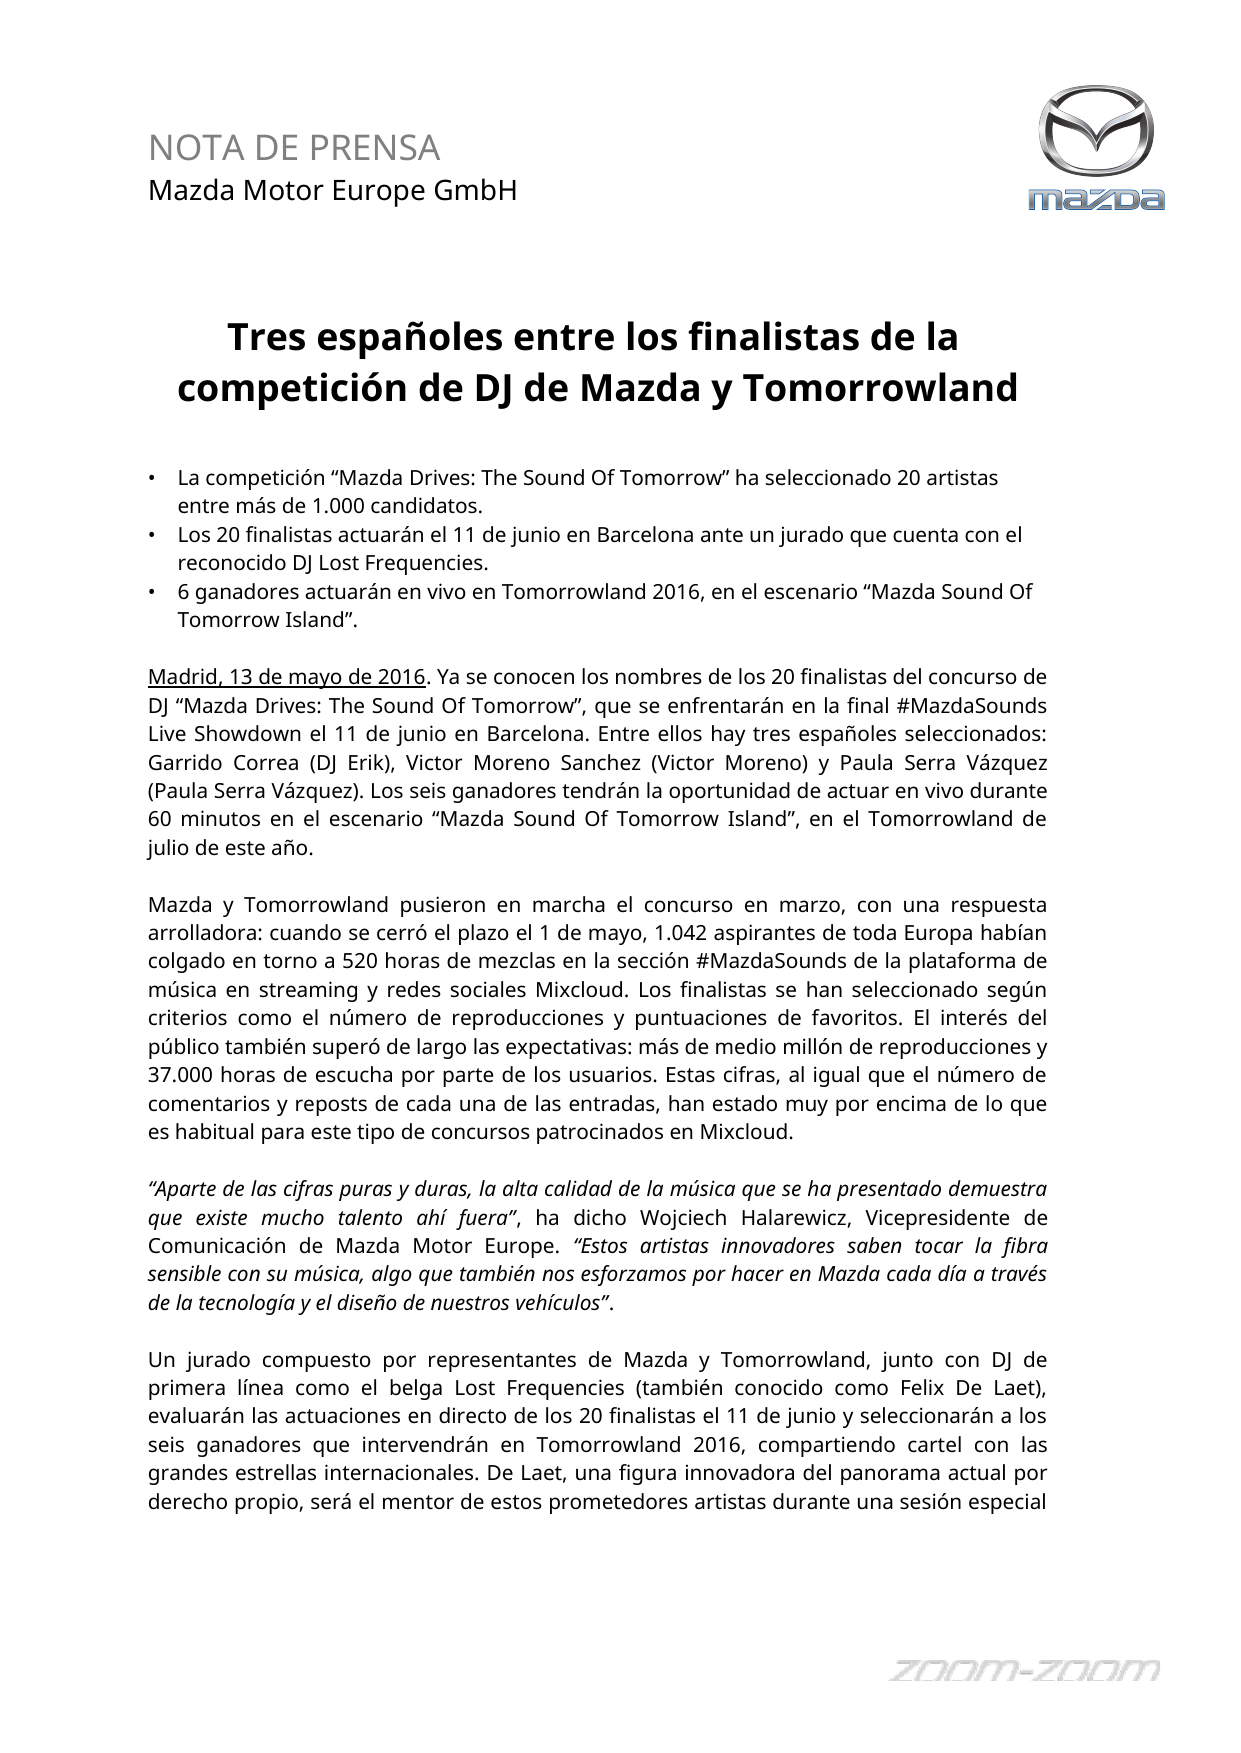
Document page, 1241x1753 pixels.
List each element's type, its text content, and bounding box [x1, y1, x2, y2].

text Tres españoles entre los finalistas de la competición de DJ de Mazda y Tomorrowland [148, 310, 1049, 412]
text • Los 20 finalistas actuarán el 11 de junio en Barcelona ante un jurado que cuenta con el reconocido DJ Lost Frequencies. [148, 520, 1049, 577]
picture [1028, 85, 1165, 210]
text • 6 ganadores actuarán en vivo en Tomorrowland 2016, en el escenario “Mazda Sound Of Tomorrow Island”. [148, 577, 1049, 634]
text “Aparte de las cifras puras y duras, la alta calidad de la música que se ha presentado demuestra que existe mucho talento ahí fuera”, ha dicho Wojciech Halarewicz, Vicepresidente de Comunicación de Mazda Motor Europe. “Estos artistas innovadores saben tocar la fibra sensible con su música, algo que también nos esforzamos por hacer en Mazda cada día a través de la tecnología y el diseño de nuestros vehículos”. [148, 1174, 1049, 1316]
text Mazda y Tomorrowland pusieron en marcha el concurso en marzo, con una respuesta arrolladora: cuando se cerró el plazo el 1 de mayo, 1.042 aspirantes de toda Europa habían colgado en torno a 520 horas de mezclas en la sección #MazdaSounds de la plataforma de música en streaming y redes sociales Mixcloud. Los finalistas se han seleccionado según criterios como el número de reproducciones y puntuaciones de favoritos. El interés del público también superó de largo las expectativas: más de medio millón de reproducciones y 37.000 horas de escucha por parte de los usuarios. Estas cifras, al igual que el número de comentarios y reposts de cada una de las entradas, han estado muy por encima de lo que es habitual para este tipo de concursos patrocinados en Mixcloud. [148, 890, 1049, 1146]
text • La competición “Mazda Drives: The Sound Of Tomorrow” ha seleccionado 20 artistas entre más de 1.000 candidatos. [148, 463, 1049, 520]
text Madrid, 13 de mayo de 2016. Ya se conocen los nombres de los 20 finalistas del concurso de DJ “Mazda Drives: The Sound Of Tomorrow”, que se enfrentarán en la final #MazdaSounds Live Showdown el 11 de junio en Barcelona. Entre ellos hay tres españoles seleccionados: Garrido Correa (DJ Erik), Victor Moreno Sanchez (Victor Moreno) y Paula Serra Vázquez (Paula Serra Vázquez). Los seis ganadores tendrán la oportunidad de actuar en vivo durante 60 minutos en el escenario “Mazda Sound Of Tomorrow Island”, en el Tomorrowland de julio de este año. [148, 662, 1049, 861]
